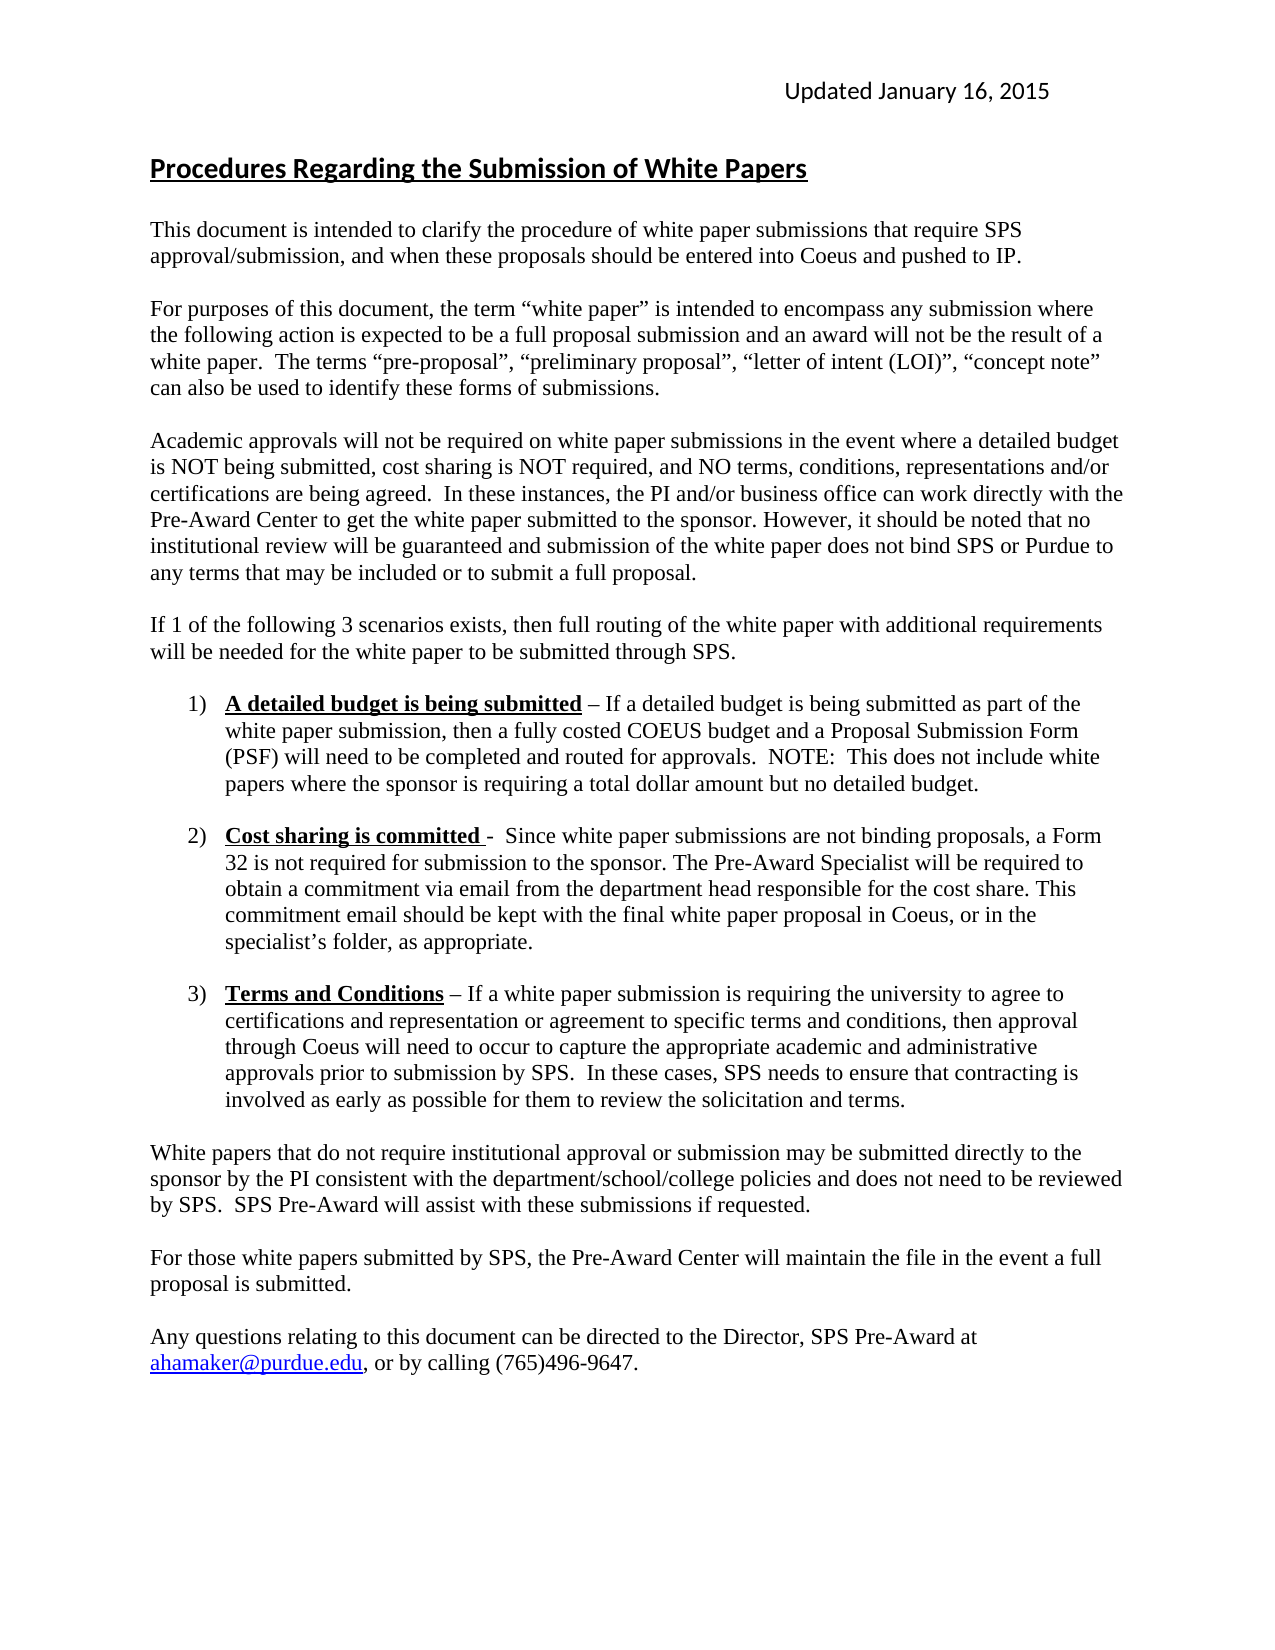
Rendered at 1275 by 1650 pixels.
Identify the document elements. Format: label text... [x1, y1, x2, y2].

text For those white papers submitted by SPS, the Pre-Award Center will maintain the file in the event a full proposal is submitted. [150, 1244, 1125, 1297]
list Cost sharing is committed - Since white paper submissions are not binding proposals, a Form 32 is not required for submission to the sponsor. The Pre-Award Specialist will be required to obtain a commitment via email from the department head responsible for the cost share. This commitment email should be kept with the final white paper proposal in Coeus, or in the specialist’s folder, as appropriate. [187, 822, 1125, 954]
text Procedures Regarding the Submission of White Papers [150, 150, 1125, 186]
list Terms and Conditions – If a white paper submission is requiring the university to agree to certifications and representation or agreement to specific terms and conditions, then approval through Coeus will need to occur to capture the appropriate academic and administrative approvals prior to submission by SPS. In these cases, SPS needs to ensure that contracting is involved as early as possible for them to review the solicitation and terms. [187, 980, 1125, 1112]
text This document is intended to clarify the procedure of white paper submissions that require SPS approval/submission, and when these proposals should be entered into Coeus and pushed to IP. [150, 216, 1125, 269]
text Academic approvals will not be required on white paper submissions in the event where a detailed budget is NOT being submitted, cost sharing is NOT required, and NO terms, conditions, representations and/or certifications are being agreed. In these instances, the PI and/or business office can work directly with the Pre-Award Center to get the white paper submitted to the sponsor. However, it should be noted that no institutional review will be guaranteed and submission of the white paper does not bind SPS or Purdue to any terms that may be included or to submit a full proposal. [150, 427, 1125, 585]
list A detailed budget is being submitted – If a detailed budget is being submitted as part of the white paper submission, then a fully costed COEUS budget and a Proposal Submission Form (PSF) will need to be completed and routed for approvals. NOTE: This does not include white papers where the sponsor is requiring a total dollar amount but no detailed budget. [187, 691, 1125, 796]
text For purposes of this document, the term “white paper” is intended to encompass any submission where the following action is expected to be a full proposal submission and an award will not be the result of a white paper. The terms “pre-proposal”, “preliminary proposal”, “letter of intent (LOI)”, “concept note” can also be used to identify these forms of submissions. [150, 295, 1125, 401]
text If 1 of the following 3 scenarios exists, then full routing of the white paper with additional requirements will be needed for the white paper to be submitted through SPS. [150, 611, 1125, 664]
text White papers that do not require institutional approval or submission may be submitted directly to the sponsor by the PI consistent with the department/school/college policies and does not need to be reviewed by SPS. SPS Pre-Award will assist with these submissions if requested. [150, 1138, 1125, 1218]
text Any questions relating to this document can be directed to the Director, SPS Pre-Award at ahamaker@purdue.edu, or by calling (765)496-9647. [150, 1323, 1125, 1376]
